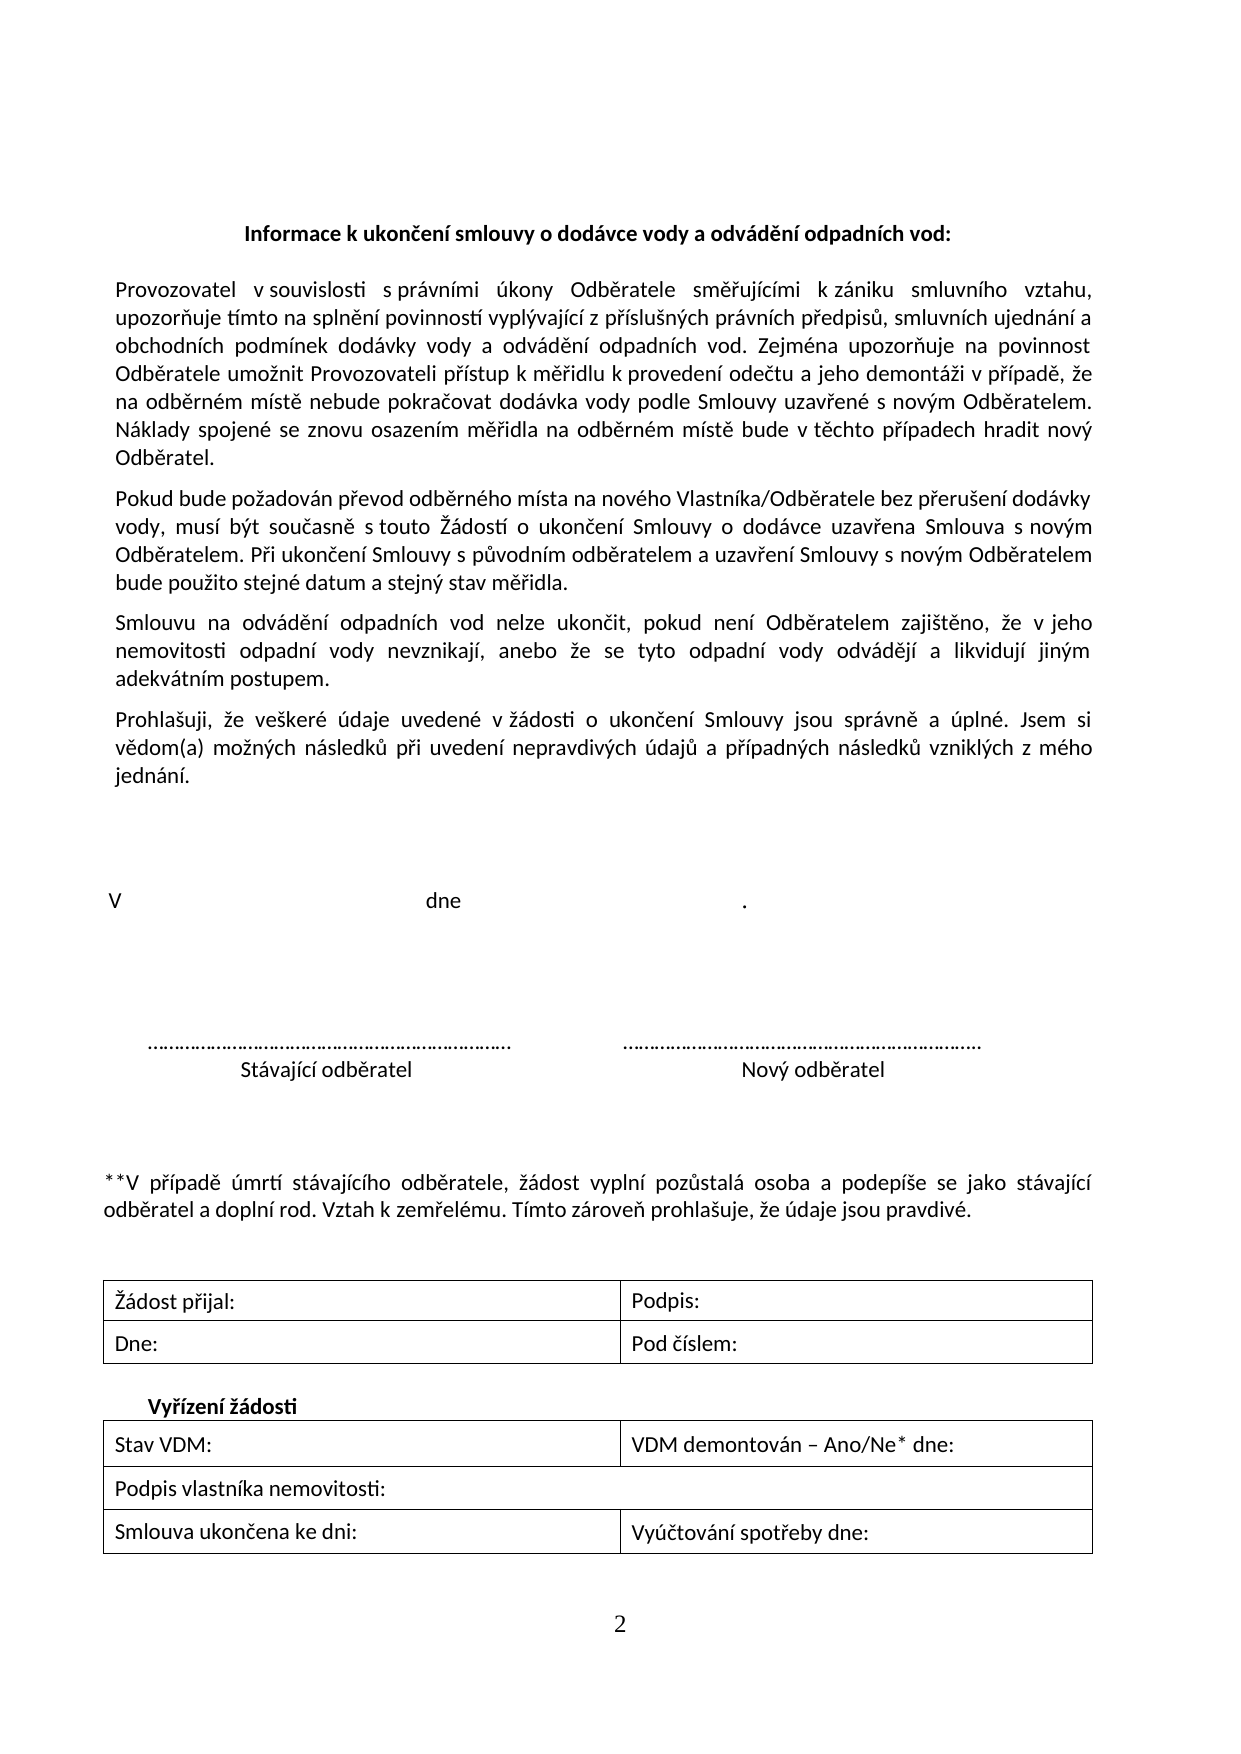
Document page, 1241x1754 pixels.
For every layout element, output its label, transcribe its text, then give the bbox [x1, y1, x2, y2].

text Vyřízení žádosti [103, 1392, 1092, 1420]
text **V případě úmrtí stávajícího odběratele, žádost vyplní pozůstalá osoba a podepíše se jako stávající odběratel a doplní rod. Vztah k zemřelému. Tímto zároveň prohlašuje, že údaje jsou pravdivé. [103, 1168, 1092, 1224]
text Informace k ukončení smlouvy o dodávce vody a odvádění odpadních vod: [103, 219, 1092, 247]
table_cell Vyúčtování spotřeby dne: [621, 1510, 1092, 1553]
text Provozovatel v souvislosti s právními úkony Odběratele směřujícími k zániku smluvního vztahu, upozorňuje tímto na splnění povinností vyplývající z příslušných právních předpisů, smluvních ujednání a obchodních podmínek dodávky vody a odvádění odpadních vod. Zejména upozorňuje na povinnost Odběratele umožnit Provozovateli přístup k měřidlu k provedení odečtu a jeho demontáži v případě, že na odběrném místě nebude pokračovat dodávka vody podle Smlouvy uzavřené s novým Odběratelem. Náklady spojené se znovu osazením měřidla na odběrném místě bude v těchto případech hradit nový Odběratel. [115, 275, 1092, 471]
table_cell Podpis vlastníka nemovitosti: [104, 1467, 1092, 1509]
text Nový odběratel [620, 1056, 1092, 1083]
text Prohlašuji, že veškeré údaje uvedené v žádosti o ukončení Smlouvy jsou správně a úplné. Jsem si vědom(a) možných následků při uvedení nepravdivých údajů a případných následků vzniklých z mého jednání. [115, 705, 1092, 789]
text V dne [103, 886, 1092, 915]
text Stávající odběratel [148, 1056, 583, 1083]
table_cell Dne: [104, 1321, 620, 1363]
text Pokud bude požadován převod odběrného místa na nového Vlastníka/Odběratele bez přerušení dodávky vody, musí být současně s touto Žádostí o ukončení Smlouvy o dodávce uzavřena Smlouva s novým Odběratelem. Při ukončení Smlouvy s původním odběratelem a uzavření Smlouvy s novým Odběratelem bude použito stejné datum a stejný stav měřidla. [115, 484, 1092, 596]
table_header Podpis: [621, 1281, 1092, 1320]
table_cell Smlouva ukončena ke dni: [104, 1510, 620, 1553]
table_header Žádost přijal: [104, 1281, 620, 1320]
table_header VDM demontován – Ano/Ne* dne: [621, 1421, 1092, 1466]
table_cell Pod číslem: [621, 1321, 1092, 1363]
text Smlouvu na odvádění odpadních vod nelze ukončit, pokud není Odběratelem zajištěno, že v jeho nemovitosti odpadní vody nevznikají, anebo že se tyto odpadní vody odvádějí a likvidují jiným adekvátním postupem. [115, 608, 1092, 692]
text …………………………………………………………… [148, 1027, 583, 1056]
text ………………………………………………………….. [620, 1027, 1092, 1056]
table_header Stav VDM: [104, 1421, 620, 1466]
